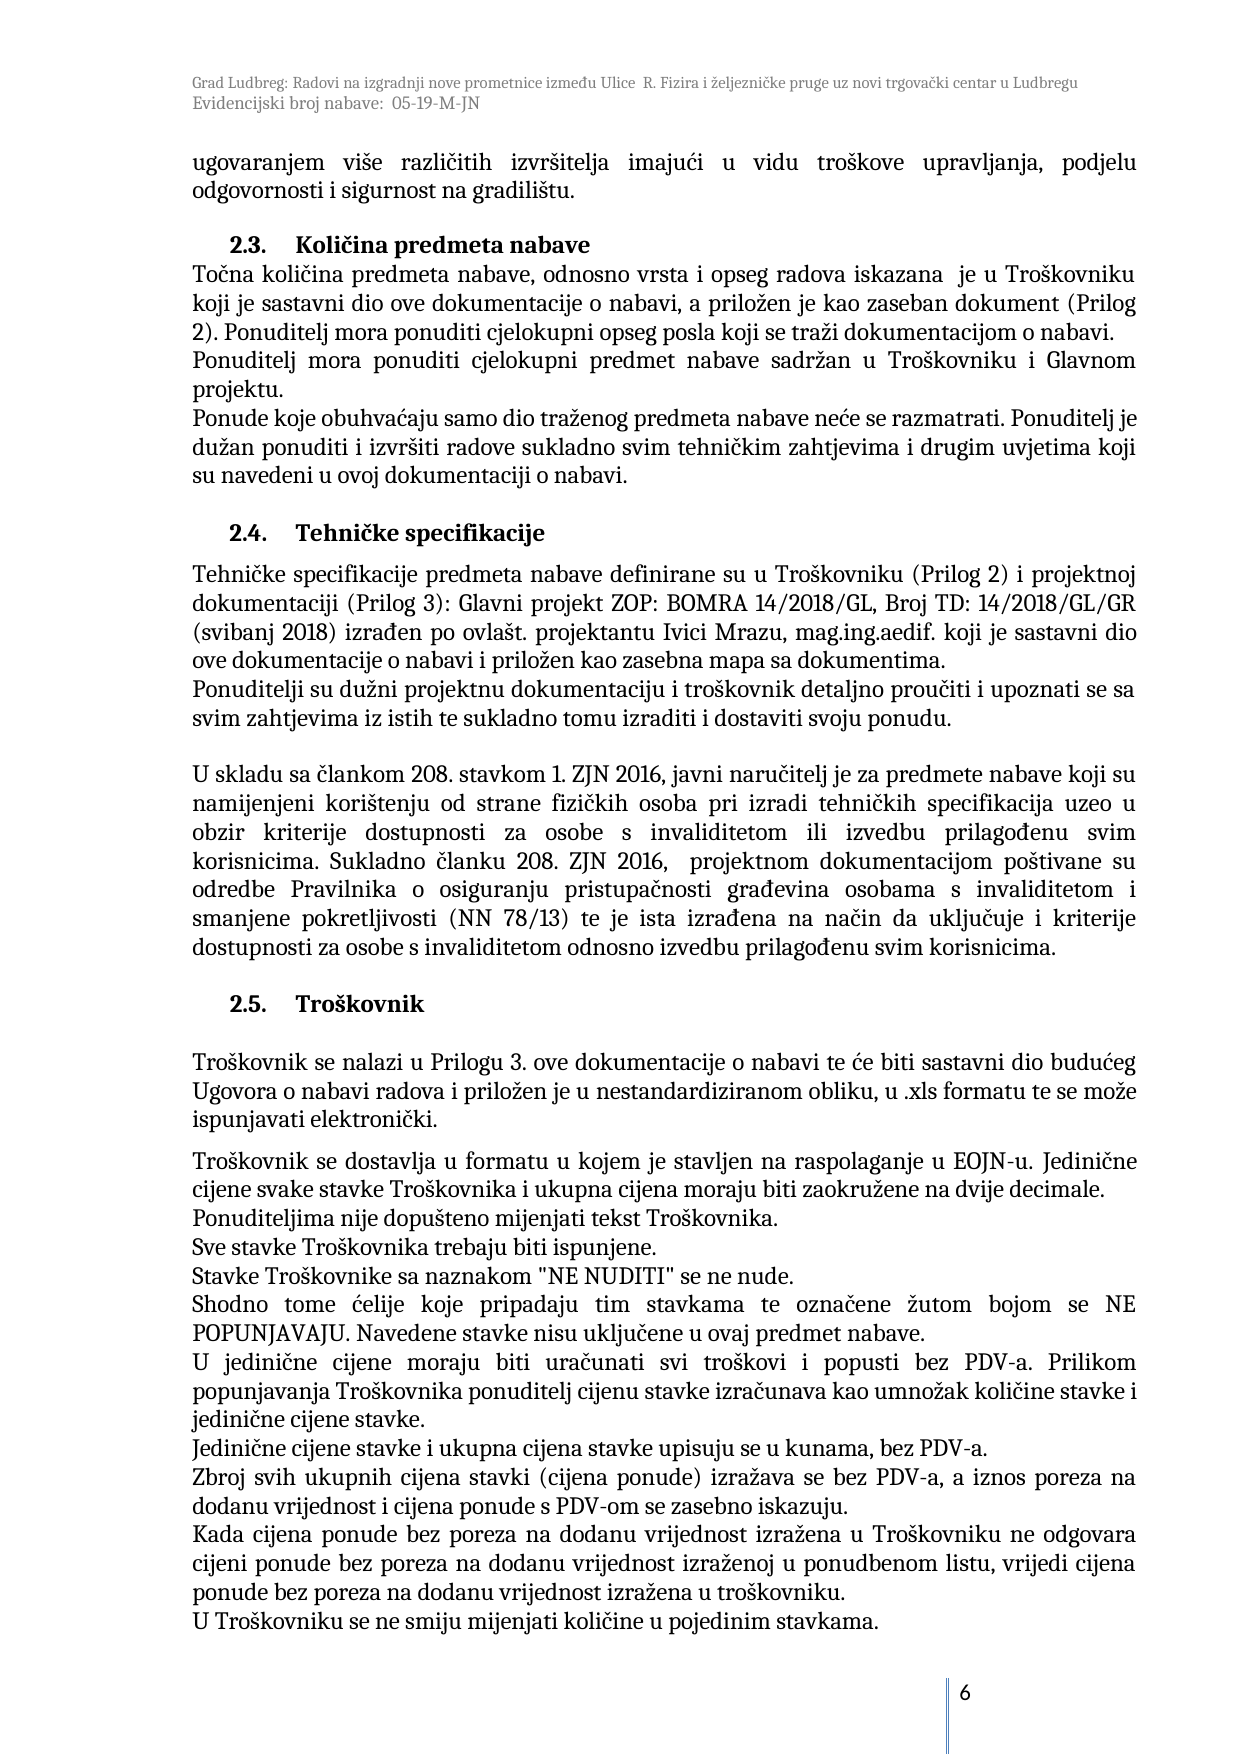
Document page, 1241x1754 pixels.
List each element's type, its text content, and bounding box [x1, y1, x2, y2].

text Točna količina predmeta nabave, odnosno vrsta i opseg radova iskazana je u Troškovniku koji je sastavni dio ove dokumentacije o nabavi, a priložen je kao zaseban dokument (Prilog 2). Ponuditelj mora ponuditi cjelokupni opseg posla koji se traži dokumentacijom o nabavi. [192, 260, 1137, 346]
text Sve stavke Troškovnika trebaju biti ispunjene. [192, 1233, 1137, 1262]
text Ponuditelji su dužni projektnu dokumentaciju i troškovnik detaljno proučiti i upoznati se sa svim zahtjevima iz istih te sukladno tomu izraditi i dostaviti svoju ponudu. [192, 675, 1137, 733]
text Ponuditelj mora ponuditi cjelokupni predmet nabave sadržan u Troškovniku i Glavnom projektu. [192, 346, 1137, 404]
text Troškovnik se dostavlja u formatu u kojem je stavljen na raspolaganje u EOJN-u. Jedinične cijene svake stavke Troškovnika i ukupna cijena moraju biti zaokružene na dvije decimale. [192, 1147, 1137, 1204]
text Zbroj svih ukupnih cijena stavki (cijena ponude) izražava se bez PDV-a, a iznos poreza na dodanu vrijednost i cijena ponude s PDV-om se zasebno iskazuju. [192, 1463, 1137, 1520]
text U skladu sa člankom 208. stavkom 1. ZJN 2016, javni naručitelj je za predmete nabave koji su namijenjeni korištenju od strane fizičkih osoba pri izradi tehničkih specifikacija uzeo u obzir kriterije dostupnosti za osobe s invaliditetom ili izvedbu prilagođenu svim korisnicima. Sukladno članku 208. ZJN 2016, projektnom dokumentacijom poštivane su odredbe Pravilnika o osiguranju pristupačnosti građevina osobama s invaliditetom i smanjene pokretljivosti (NN 78/13) te je ista izrađena na način da uključuje i kriterije dostupnosti za osobe s invaliditetom odnosno izvedbu prilagođenu svim korisnicima. [192, 760, 1137, 962]
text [192, 148, 1137, 205]
text Ponude koje obuhvaćaju samo dio traženog predmeta nabave neće se razmatrati. Ponuditelj je dužan ponuditi i izvršiti radove sukladno svim tehničkim zahtjevima i drugim uvjetima koji su navedeni u ovoj dokumentaciji o nabavi. [192, 404, 1137, 490]
text Ponuditeljima nije dopušteno mijenjati tekst Troškovnika. [192, 1204, 1137, 1233]
text U Troškovniku se ne smiju mijenjati količine u pojedinim stavkama. [192, 1607, 1137, 1635]
text Tehničke specifikacije predmeta nabave definirane su u Troškovniku (Prilog 2) i projektnoj dokumentaciji (Prilog 3): Glavni projekt ZOP: BOMRA 14/2018/GL, Broj TD: 14/2018/GL/GR (svibanj 2018) izrađen po ovlašt. projektantu Ivici Mrazu, mag.ing.aedif. koji je sastavni dio ove dokumentacije o nabavi i priložen kao zasebna mapa sa dokumentima. [192, 560, 1137, 675]
subtitle Količina predmeta nabave [229, 231, 1137, 260]
text Jedinične cijene stavke i ukupna cijena stavke upisuju se u kunama, bez PDV-a. [192, 1434, 1137, 1463]
text Kada cijena ponude bez poreza na dodanu vrijednost izražena u Troškovniku ne odgovara cijeni ponude bez poreza na dodanu vrijednost izraženoj u ponudbenom listu, vrijedi cijena ponude bez poreza na dodanu vrijednost izražena u troškovniku. [192, 1520, 1137, 1607]
text Troškovnik se nalazi u Prilogu 3. ove dokumentacije o nabavi te će biti sastavni dio budućeg Ugovora o nabavi radova i priložen je u nestandardiziranom obliku, u .xls formatu te se može ispunjavati elektronički. [192, 1048, 1137, 1134]
subtitle Tehničke specifikacije [229, 519, 1137, 548]
text Stavke Troškovnike sa naznakom "NE NUDITI" se ne nude. [192, 1262, 1137, 1290]
text U jedinične cijene moraju biti uračunati svi troškovi i popusti bez PDV-a. Prilikom popunjavanja Troškovnika ponuditelj cijenu stavke izračunava kao umnožak količine stavke i jedinične cijene stavke. [192, 1348, 1137, 1434]
text Shodno tome ćelije koje pripadaju tim stavkama te označene žutom bojom se NE POPUNJAVAJU. Navedene stavke nisu uključene u ovaj predmet nabave. [192, 1290, 1137, 1348]
subtitle Troškovnik [229, 990, 1137, 1019]
